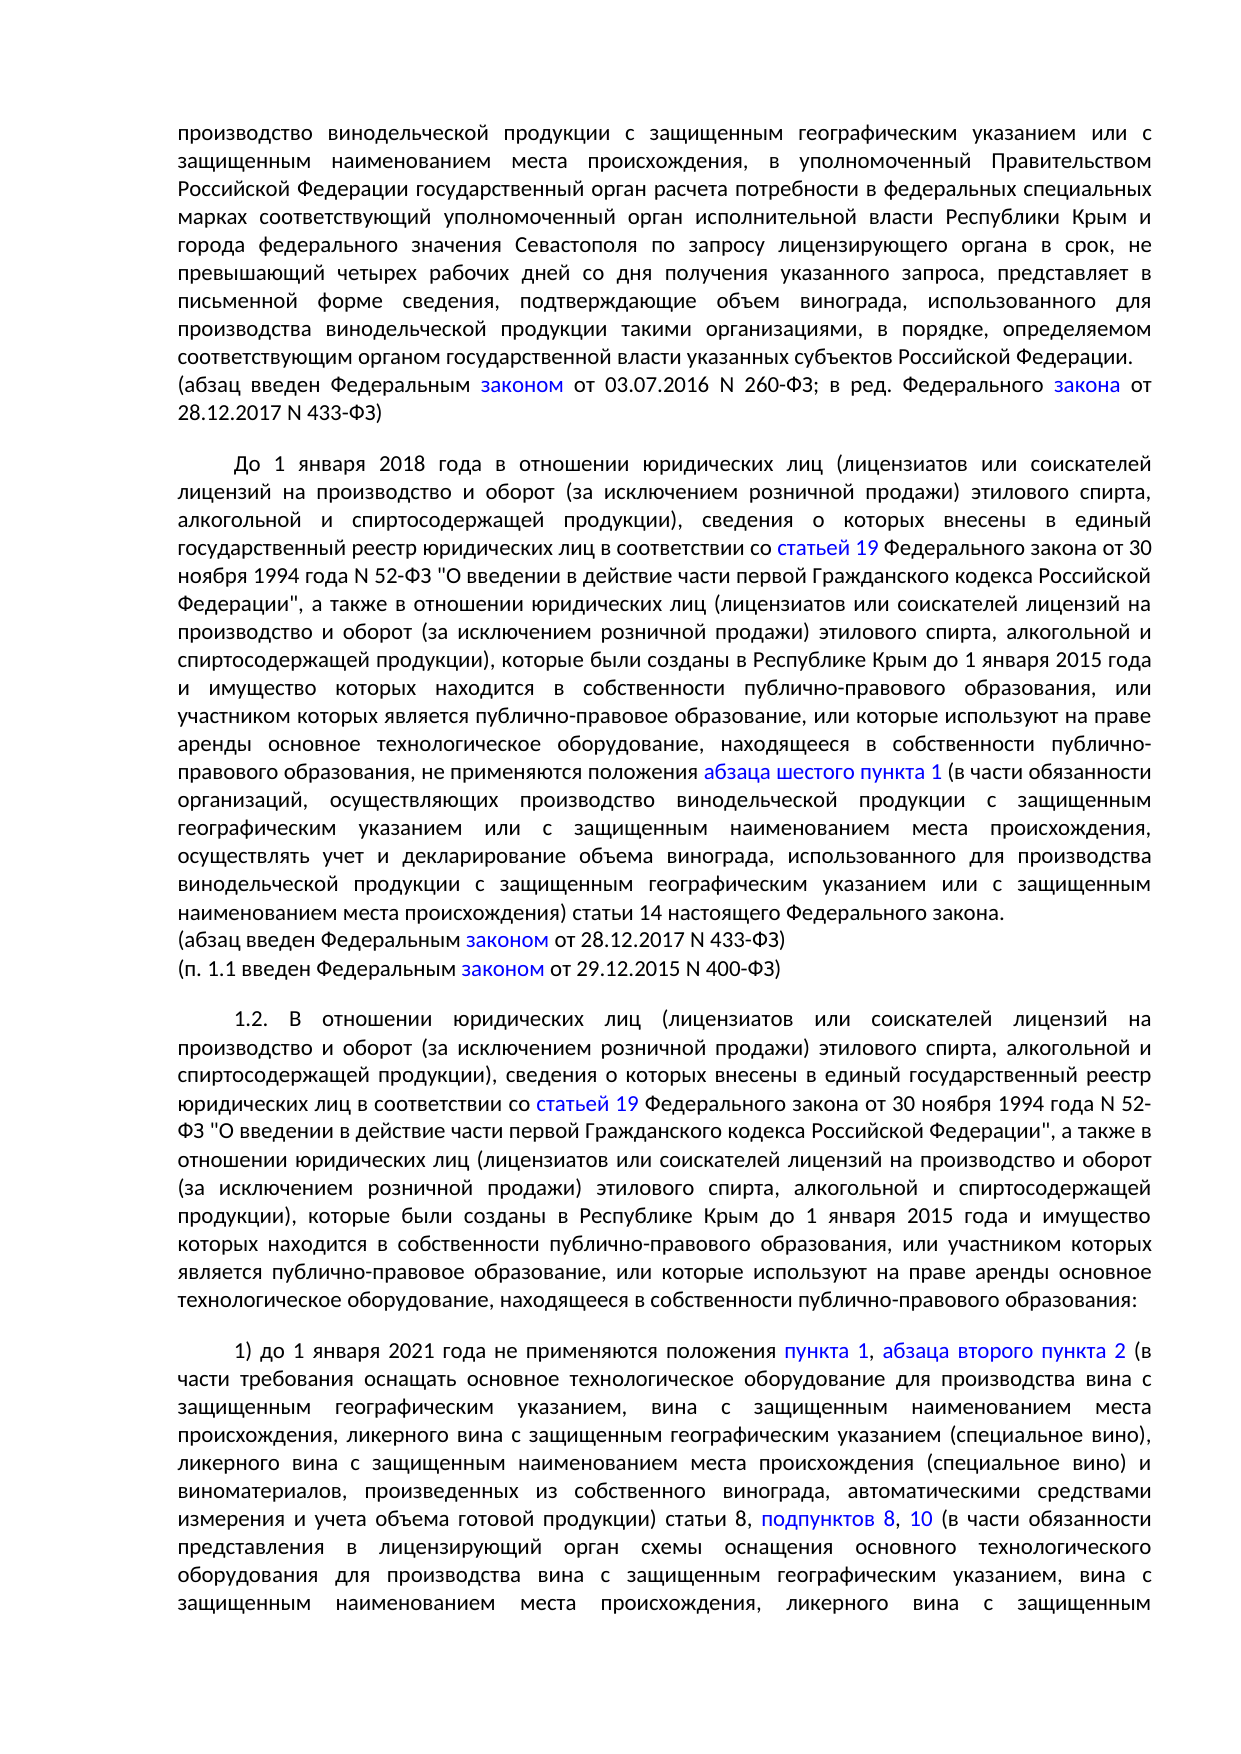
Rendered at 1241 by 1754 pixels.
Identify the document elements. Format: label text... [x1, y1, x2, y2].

text (абзац введен Федеральным законом от 03.07.2016 N 260-ФЗ; в ред. Федерального закона от 28.12.2017 N 433-ФЗ) [177, 370, 1152, 426]
text (абзац введен Федеральным законом от 28.12.2017 N 433-ФЗ) [177, 926, 1152, 954]
text До 1 января 2018 года в отношении юридических лиц (лицензиатов или соискателей лицензий на производство и оборот (за исключением розничной продажи) этилового спирта, алкогольной и спиртосодержащей продукции), сведения о которых внесены в единый государственный реестр юридических лиц в соответствии со статьей 19 Федерального закона от 30 ноября 1994 года N 52-ФЗ "О введении в действие части первой Гражданского кодекса Российской Федерации", а также в отношении юридических лиц (лицензиатов или соискателей лицензий на производство и оборот (за исключением розничной продажи) этилового спирта, алкогольной и спиртосодержащей продукции), которые были созданы в Республике Крым до 1 января 2015 года и имущество которых находится в собственности публично-правового образования, или участником которых является публично-правовое образование, или которые используют на праве аренды основное технологическое оборудование, находящееся в собственности публично-правового образования, не применяются положения абзаца шестого пункта 1 (в части обязанности организаций, осуществляющих производство винодельческой продукции с защищенным географическим указанием или с защищенным наименованием места происхождения, осуществлять учет и декларирование объема винограда, использованного для производства винодельческой продукции с защищенным географическим указанием или с защищенным наименованием места происхождения) статьи 14 настоящего Федерального закона. [177, 449, 1152, 926]
text (п. 1.1 введен Федеральным законом от 29.12.2015 N 400-ФЗ) [177, 954, 1152, 982]
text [177, 118, 1152, 370]
text 1.2. В отношении юридических лиц (лицензиатов или соискателей лицензий на производство и оборот (за исключением розничной продажи) этилового спирта, алкогольной и спиртосодержащей продукции), сведения о которых внесены в единый государственный реестр юридических лиц в соответствии со статьей 19 Федерального закона от 30 ноября 1994 года N 52-ФЗ "О введении в действие части первой Гражданского кодекса Российской Федерации", а также в отношении юридических лиц (лицензиатов или соискателей лицензий на производство и оборот (за исключением розничной продажи) этилового спирта, алкогольной и спиртосодержащей продукции), которые были созданы в Республике Крым до 1 января 2015 года и имущество которых находится в собственности публично-правового образования, или участником которых является публично-правовое образование, или которые используют на праве аренды основное технологическое оборудование, находящееся в собственности публично-правового образования: [177, 1004, 1152, 1313]
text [177, 1336, 1152, 1616]
